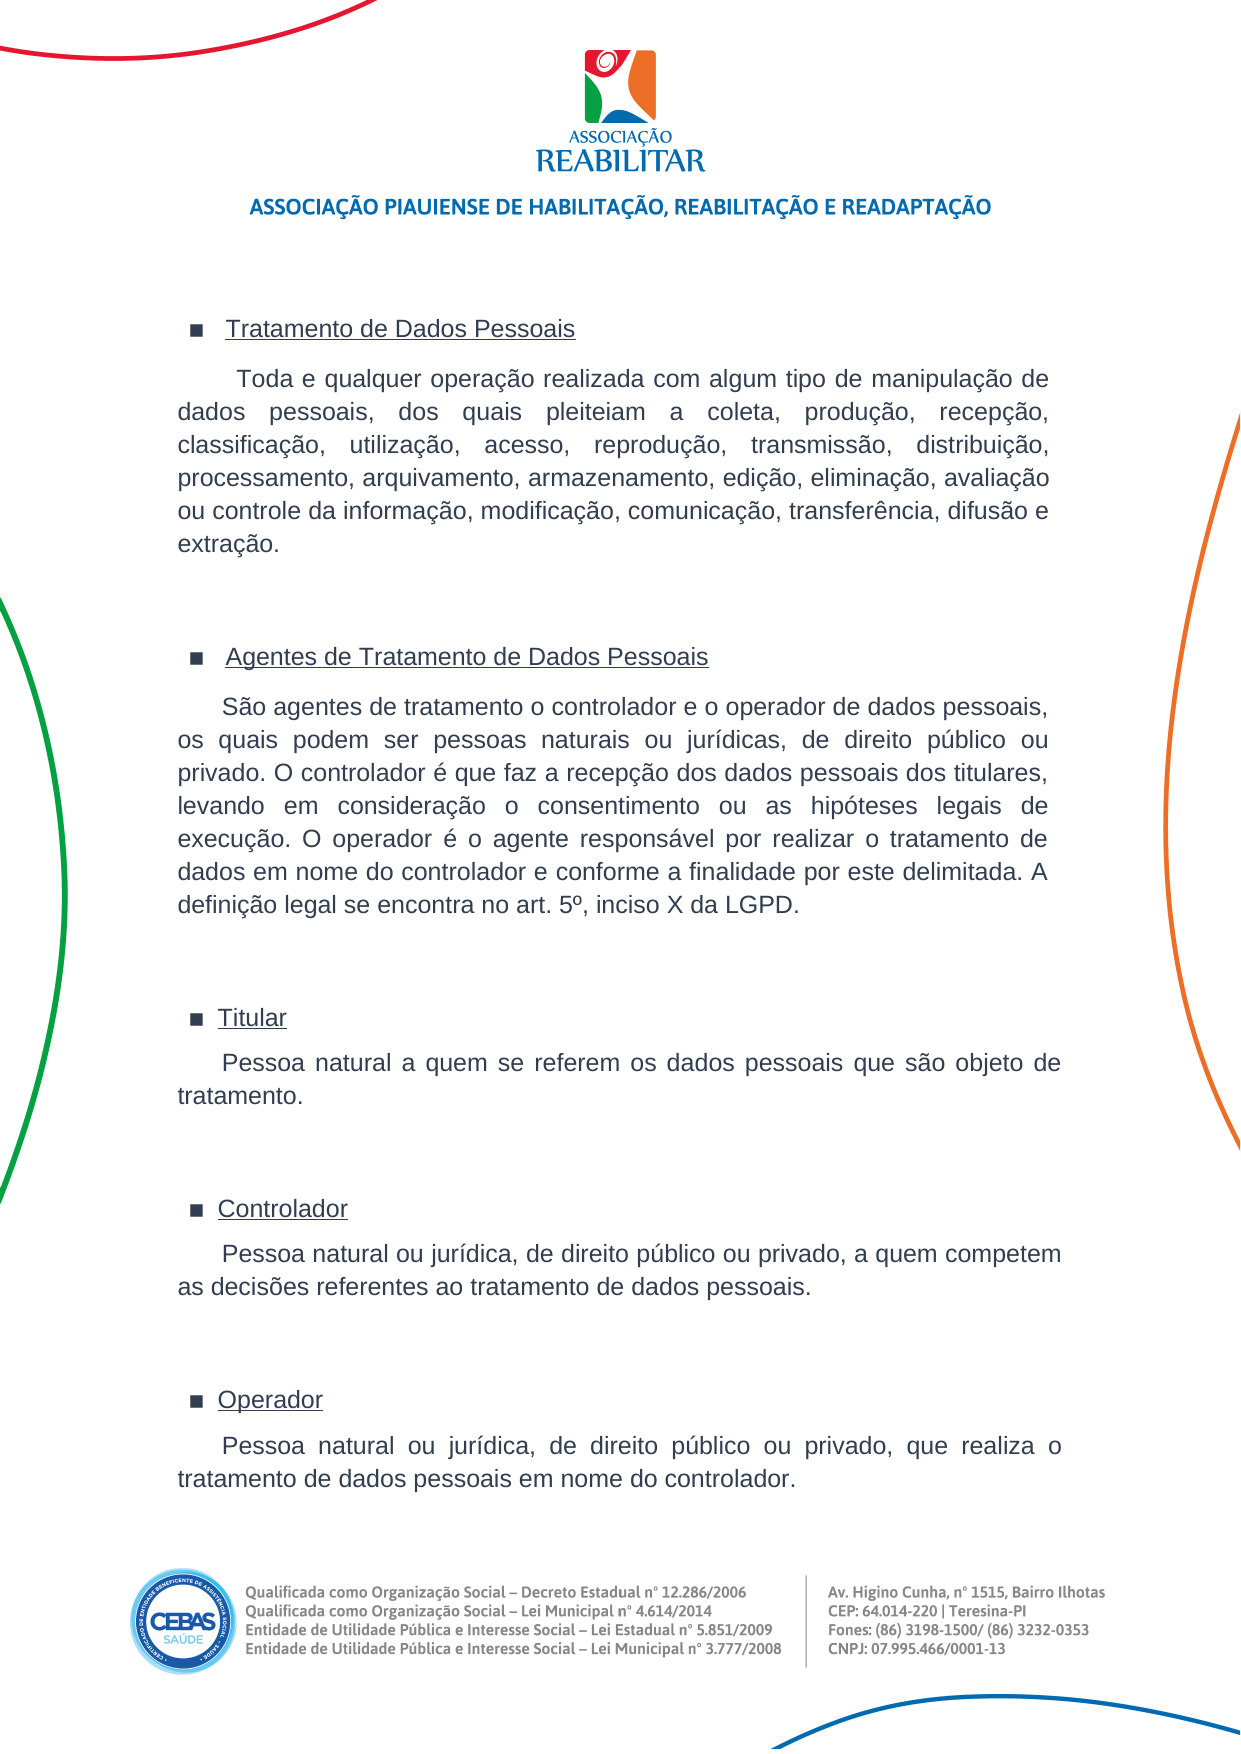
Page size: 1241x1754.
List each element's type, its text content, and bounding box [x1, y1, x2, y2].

picture [0, 0, 1241, 1749]
text Pessoa natural a quem se referem os dados pessoais que são objeto de tratamento. [177, 1048, 1063, 1110]
list Operador [188, 1372, 1063, 1423]
text Pessoa natural ou jurídica, de direito público ou privado, que realiza o tratamento de dados pessoais em nome do controlador. [177, 1431, 1063, 1492]
list Tratamento de Dados Pessoais [188, 301, 1063, 352]
text São agentes de tratamento o controlador e o operador de dados pessoais, os quais podem ser pessoas naturais ou jurídicas, de direito público ou privado. O controlador é que faz a recepção dos dados pessoais dos titulares, levando em consideração o consentimento ou as hipóteses legais de execução. O operador é o agente responsável por realizar o tratamento de dados em nome do controlador e conforme a finalidade por este delimitada. A definição legal se encontra no art. 5º, inciso X da LGPD. [177, 692, 1050, 918]
text Toda e qualquer operação realizada com algum tipo de manipulação de dados pessoais, dos quais pleiteiam a coleta, produção, recepção, classificação, utilização, acesso, reprodução, transmissão, distribuição, processamento, arquivamento, armazenamento, edição, eliminação, avaliação ou controle da informação, modificação, comunicação, transferência, difusão e extração. [177, 364, 1051, 558]
list Controlador [188, 1180, 1063, 1232]
list Titular [188, 989, 1063, 1040]
list Agentes de Tratamento de Dados Pessoais [188, 628, 1063, 679]
text Pessoa natural ou jurídica, de direito público ou privado, a quem competem as decisões referentes ao tratamento de dados pessoais. [177, 1239, 1063, 1301]
